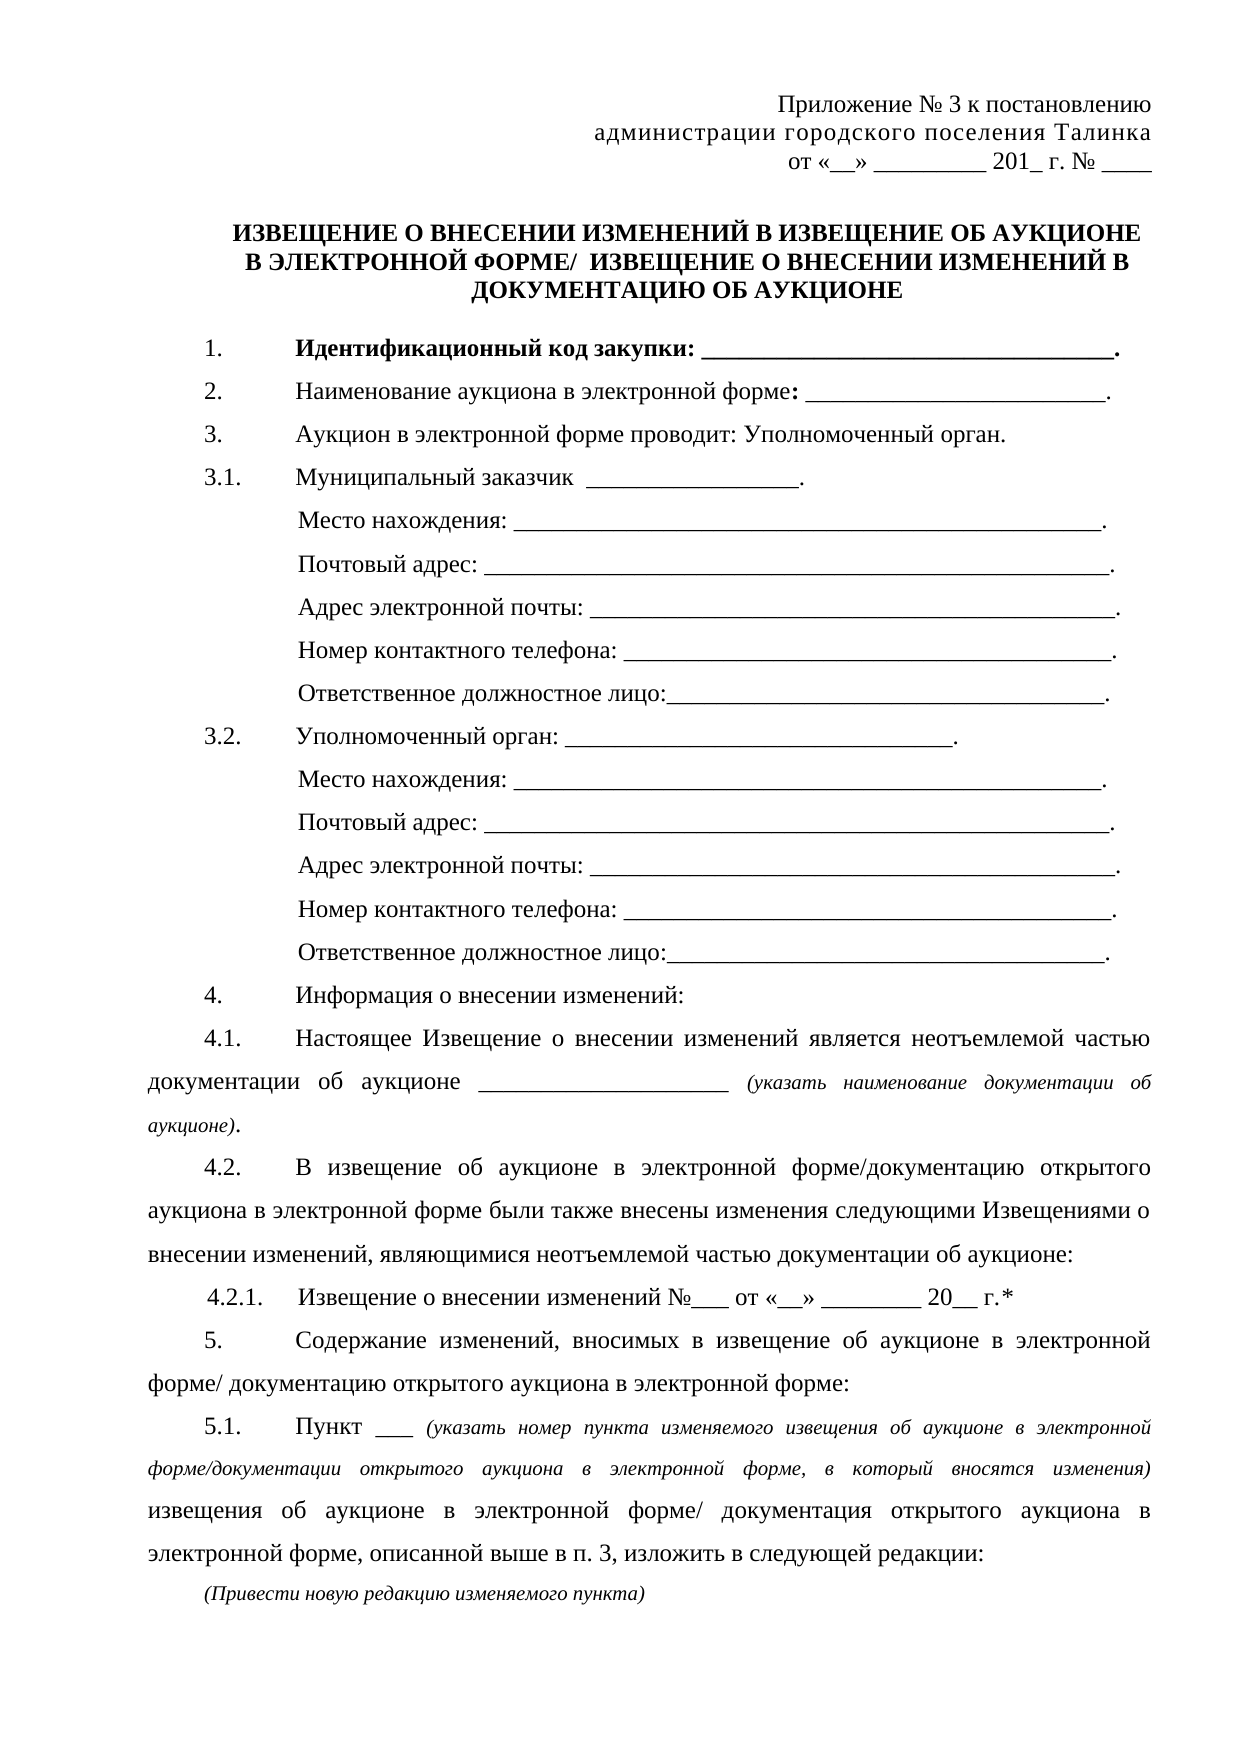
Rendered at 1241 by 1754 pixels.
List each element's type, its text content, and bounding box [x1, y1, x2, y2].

list Аукцион в электронной форме проводит: Уполномоченный орган. [148, 419, 1152, 448]
text ИЗВЕЩЕНИЕ О ВНЕСЕНИИ ИЗМЕНЕНИЙ В ИЗВЕЩЕНИЕ ОБ АУКЦИОНЕ В ЭЛЕКТРОННОЙ ФОРМЕ/ ИЗВЕЩЕНИЕ О ВНЕСЕНИИ ИЗМЕНЕНИЙ В ДОКУМЕНТАЦИЮ ОБ АУКЦИОНЕ [223, 218, 1152, 304]
list Настоящее Извещение о внесении изменений является неотъемлемой частью документации об аукционе ____________________ (указать наименование документации об аукционе). [148, 1023, 1152, 1138]
list Уполномоченный орган: _______________________________. [148, 721, 1152, 750]
text Номер контактного телефона: _______________________________________. [148, 635, 1152, 664]
text Место нахождения: _______________________________________________. [148, 506, 1152, 534]
list В извещение об аукционе в электронной форме/документацию открытого аукциона в электронной форме были также внесены изменения следующими Извещениями о внесении изменений, являющимися неотъемлемой частью документации об аукционе: [148, 1152, 1152, 1267]
text Номер контактного телефона: _______________________________________. [148, 894, 1152, 922]
text Почтовый адрес: __________________________________________________. [148, 807, 1152, 836]
text Почтовый адрес: __________________________________________________. [148, 549, 1152, 577]
text (Привести новую редакцию изменяемого пункта) [148, 1581, 1152, 1605]
text Адрес электронной почты: __________________________________________. [148, 592, 1152, 621]
list Извещение о внесении изменений №___ от «__» ________ 20__ г.* [148, 1282, 1152, 1311]
list Муниципальный заказчик _________________. [148, 462, 1152, 491]
list Наименование аукциона в электронной форме: ________________________. [148, 376, 1152, 405]
title администрации городского поселения Талинка [155, 117, 1152, 146]
text Ответственное должностное лицо:___________________________________. [148, 678, 1152, 707]
text от «__» _________ 201_ г. № ____ [148, 146, 1152, 175]
text Приложение № 3 к постановлению [148, 89, 1152, 117]
list Информация о внесении изменений: [148, 980, 1152, 1009]
list Пункт ___ (указать номер пункта изменяемого извещения об аукционе в электронной форме/документации открытого аукциона в электронной форме, в который вносятся изменения) извещения об аукционе в электронной форме/ документация открытого аукциона в электронной форме, описанной выше в п. 3, изложить в следующей редакции: [148, 1411, 1152, 1567]
text Место нахождения: _______________________________________________. [148, 764, 1152, 793]
list Содержание изменений, вносимых в извещение об аукционе в электронной форме/ документацию открытого аукциона в электронной форме: [148, 1325, 1152, 1397]
list Идентификационный код закупки: _________________________________. [148, 333, 1152, 362]
text Ответственное должностное лицо:___________________________________. [148, 937, 1152, 966]
text Адрес электронной почты: __________________________________________. [148, 851, 1152, 879]
